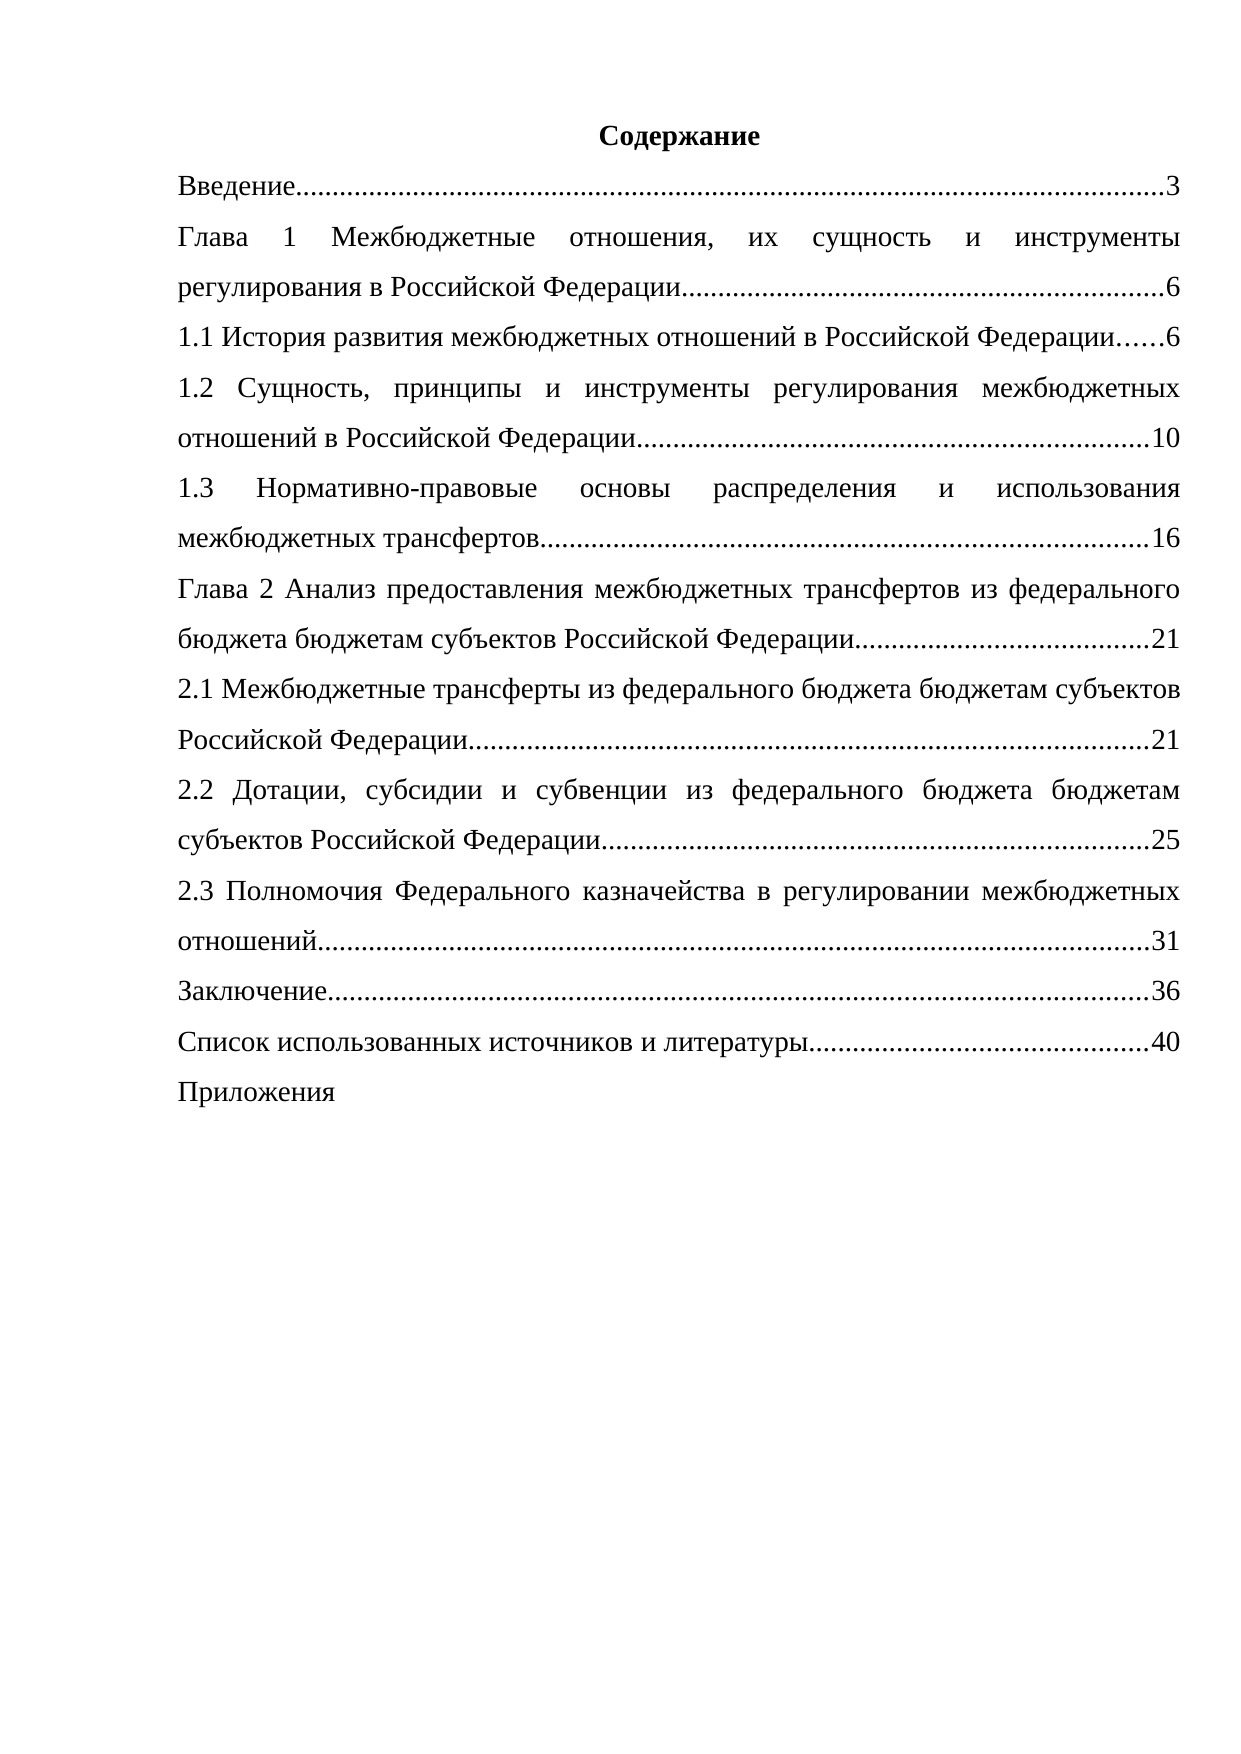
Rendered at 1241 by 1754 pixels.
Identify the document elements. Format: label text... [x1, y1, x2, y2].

text 2.2 Дотации, субсидии и субвенции из федерального бюджета бюджетам субъектов Российской Федерации 25 [177, 772, 1181, 856]
text 1.3 Нормативно-правовые основы распределения и использования межбюджетных трансфертов 16 [177, 470, 1181, 554]
text 1.1 История развития межбюджетных отношений в Российской Федерации 6 [177, 319, 1181, 353]
text 1.2 Сущность, принципы и инструменты регулирования межбюджетных отношений в Российской Федерации 10 [177, 370, 1181, 453]
text Введение 3 [177, 168, 1181, 202]
text 2.3 Полномочия Федерального казначейства в регулировании межбюджетных отношений 31 [177, 873, 1181, 957]
text Содержание [177, 118, 1181, 152]
text Список использованных источников и литературы 40 [177, 1024, 1181, 1057]
text Глава 1 Межбюджетные отношения, их сущность и инструменты регулирования в Российской Федерации 6 [177, 219, 1181, 303]
text Глава 2 Анализ предоставления межбюджетных трансфертов из федерального бюджета бюджетам субъектов Российской Федерации 21 [177, 571, 1181, 655]
text Приложения [177, 1074, 1181, 1108]
text 2.1 Межбюджетные трансферты из федерального бюджета бюджетам субъектов Российской Федерации 21 [177, 672, 1181, 755]
text Заключение 36 [177, 973, 1181, 1007]
